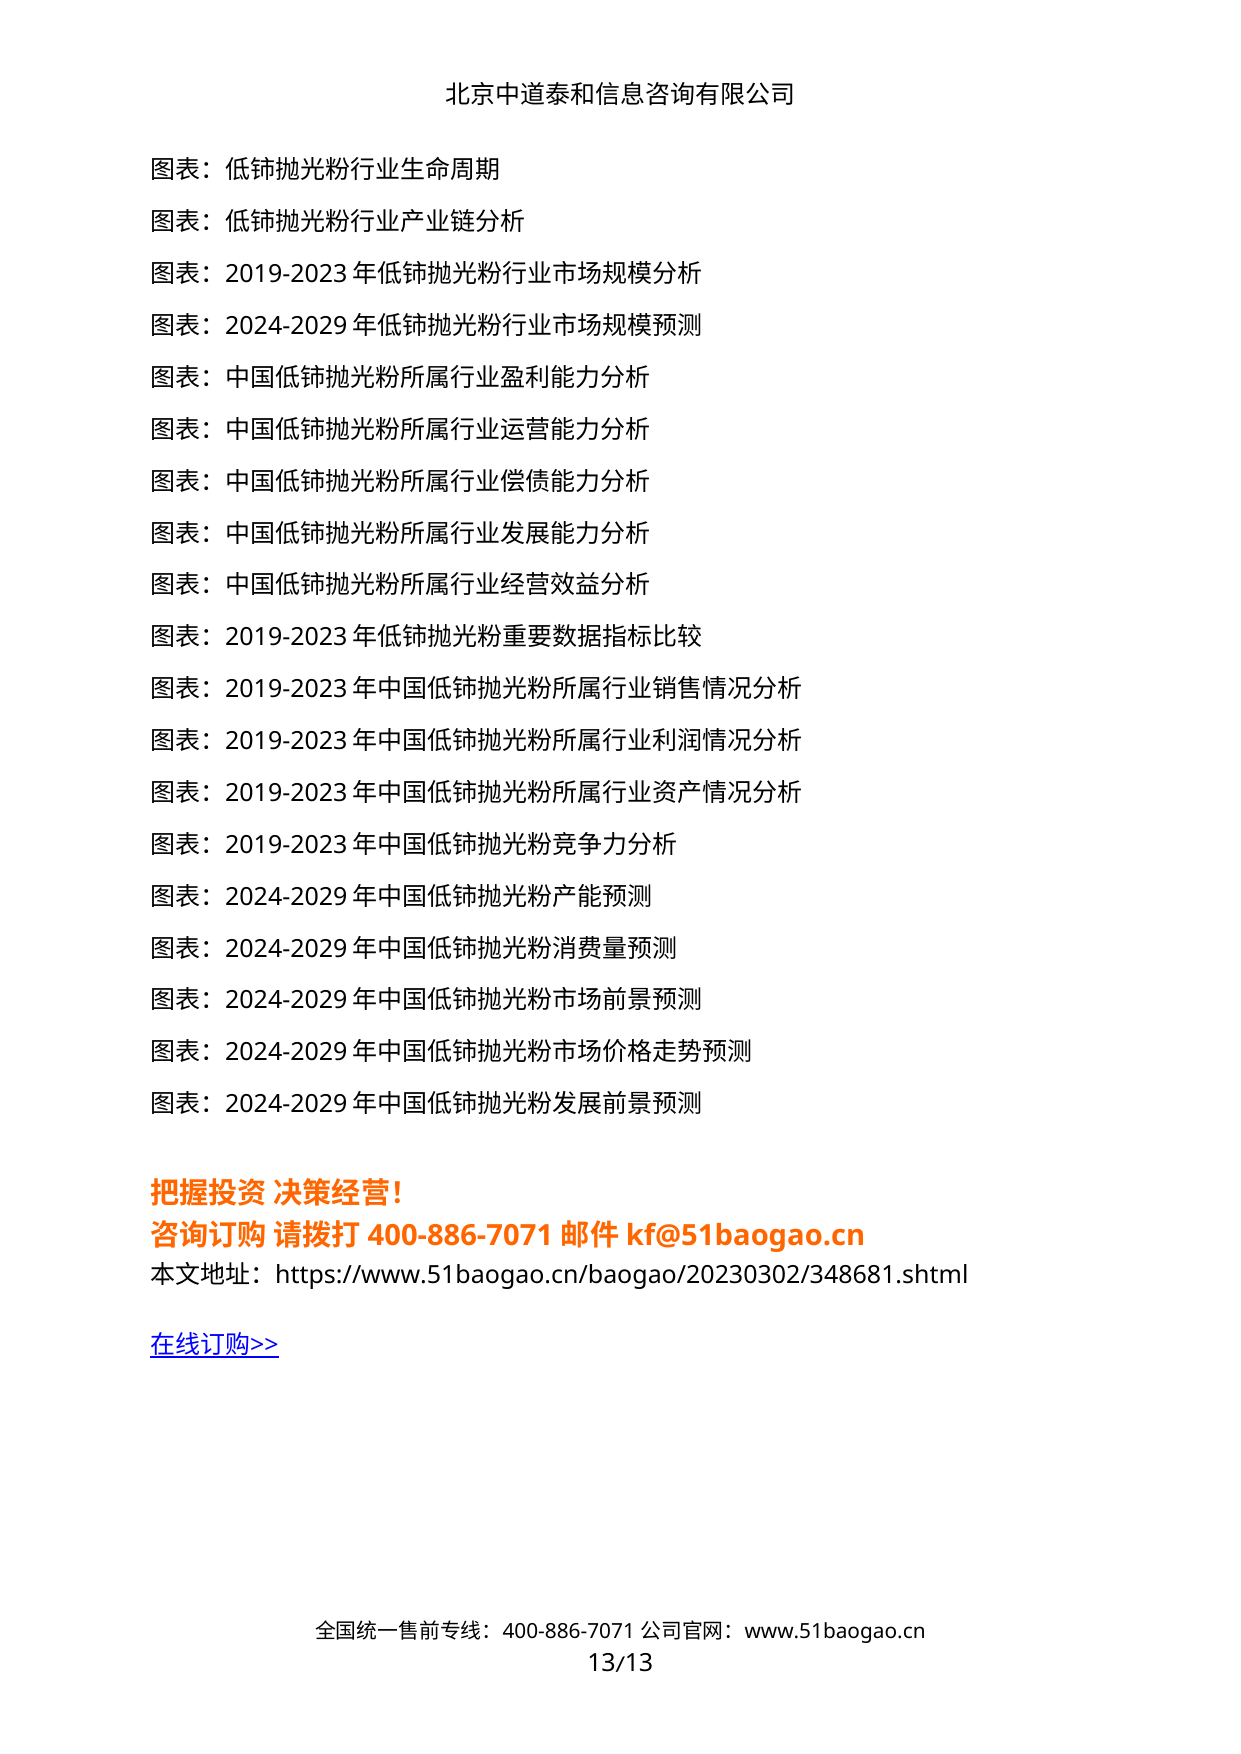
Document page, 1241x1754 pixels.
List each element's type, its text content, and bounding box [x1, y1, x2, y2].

text 在线订购>> [150, 1291, 1090, 1361]
text 图表：2024-2029年中国低铈抛光粉市场价格走势预测 [150, 1032, 1090, 1068]
text 图表：中国低铈抛光粉所属行业发展能力分析 [150, 513, 1090, 549]
text 图表：中国低铈抛光粉所属行业盈利能力分析 [150, 357, 1090, 394]
text 图表：2024-2029年中国低铈抛光粉消费量预测 [150, 928, 1090, 964]
text 图表：2024-2029年中国低铈抛光粉发展前景预测 [150, 1084, 1090, 1120]
text 把握投资 决策经营！咨询订购 请拨打 400-886-7071 邮件 kf@51baogao.cn本文地址：https://www.51baogao.cn/baogao/20230302/348681.shtml [150, 1136, 1090, 1291]
text 图表：2019-2023年中国低铈抛光粉竞争力分析 [150, 824, 1090, 861]
text 图表：中国低铈抛光粉所属行业经营效益分析 [150, 565, 1090, 601]
text 图表：2024-2029年低铈抛光粉行业市场规模预测 [150, 306, 1090, 342]
text 图表：2019-2023年低铈抛光粉行业市场规模分析 [150, 254, 1090, 290]
text 图表：2019-2023年中国低铈抛光粉所属行业销售情况分析 [150, 669, 1090, 705]
text 图表：中国低铈抛光粉所属行业偿债能力分析 [150, 461, 1090, 497]
text 图表：2019-2023年中国低铈抛光粉所属行业资产情况分析 [150, 772, 1090, 809]
text 图表：低铈抛光粉行业生命周期 [150, 150, 1090, 186]
text 图表：2024-2029年中国低铈抛光粉市场前景预测 [150, 980, 1090, 1016]
text 图表：低铈抛光粉行业产业链分析 [150, 202, 1090, 238]
text 图表：中国低铈抛光粉所属行业运营能力分析 [150, 409, 1090, 446]
text 图表：2024-2029年中国低铈抛光粉产能预测 [150, 876, 1090, 912]
text 图表：2019-2023年中国低铈抛光粉所属行业利润情况分析 [150, 721, 1090, 757]
text 图表：2019-2023年低铈抛光粉重要数据指标比较 [150, 617, 1090, 653]
